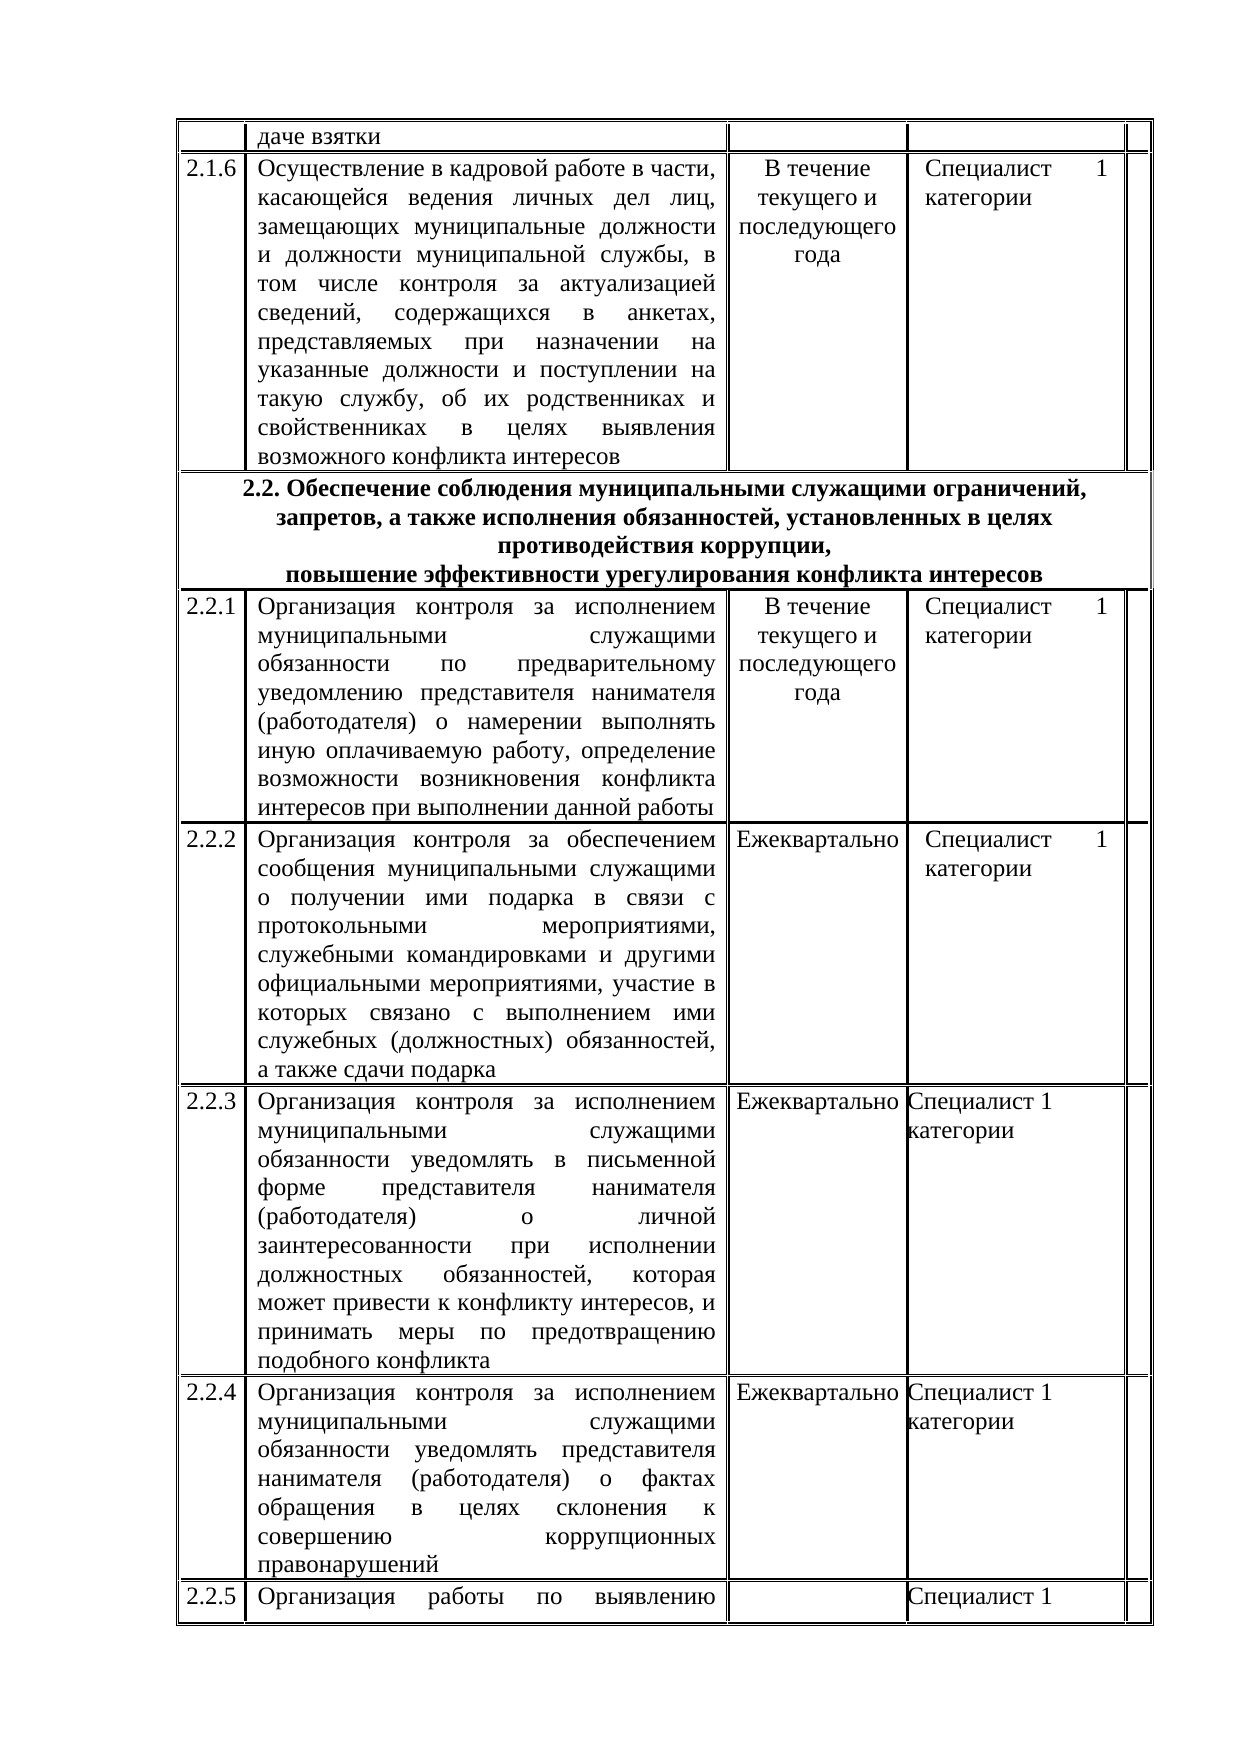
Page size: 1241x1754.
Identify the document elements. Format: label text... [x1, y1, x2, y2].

table_cell Специалист 1 категории [909, 591, 1124, 821]
table_cell 2.1.5 [179, 120, 245, 150]
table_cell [245, 1578, 728, 1622]
table_cell 2.2.4 [177, 1374, 245, 1578]
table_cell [907, 120, 1126, 150]
table_cell Специалист 1 категории [909, 154, 1124, 469]
table_cell Специалист 1 категории [909, 824, 1124, 1083]
table_cell 2.2.3 [179, 1083, 244, 1374]
table_cell Специалист 1 категории [909, 1087, 1124, 1374]
table_cell В течение текущего и последующего года [730, 591, 906, 821]
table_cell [728, 1582, 907, 1622]
table_cell [1126, 122, 1150, 150]
table_cell [1128, 588, 1152, 821]
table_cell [245, 120, 728, 150]
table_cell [907, 1578, 1126, 1622]
table_cell 2.2.2 [179, 821, 244, 1083]
table_cell Специалист 1 категории [909, 1377, 1124, 1578]
table_cell [1128, 821, 1150, 1083]
table_cell 2.1.6 [179, 150, 244, 469]
table_cell Ежеквартально [730, 824, 906, 1083]
table_cell 2.2.1 [177, 588, 244, 821]
table_cell 2.2.5 [179, 1578, 245, 1622]
table_cell В течение текущего и последующего года [730, 154, 906, 469]
table_cell Организация контроля за исполнением муниципальными служащими обязанности уведомлять представителя нанимателя (работодателя) о фактах обращения в целях склонения к совершению коррупционных правонарушений [247, 1377, 726, 1578]
table_cell Ежеквартально [730, 1087, 906, 1374]
table_cell Организация контроля за исполнением муниципальными служащими обязанности по предварительному уведомлению представителя нанимателя (работодателя) о намерении выполнять иную оплачиваемую работу, определение возможности возникновения конфликта интересов при выполнении данной работы [247, 591, 726, 821]
table_cell 2.2. Обеспечение соблюдения муниципальными служащими ограничений, запретов, а также исполнения обязанностей, установленных в целях противодействия коррупции, повышение эффективности урегулирования конфликта интересов [179, 470, 1151, 588]
table_cell [1126, 1374, 1152, 1578]
table_cell Организация контроля за обеспечением сообщения муниципальными служащими о получении ими подарка в связи с протокольными мероприятиями, служебными командировками и другими официальными мероприятиями, участие в которых связано с выполнением ими служебных (должностных) обязанностей, а также сдачи подарка [247, 824, 726, 1083]
table_cell Ежеквартально [730, 1377, 906, 1578]
table_cell [1126, 1578, 1151, 1622]
table_cell [1128, 1083, 1151, 1374]
table_cell Организация контроля за исполнением муниципальными служащими обязанности уведомлять в письменной форме представителя нанимателя (работодателя) о личной заинтересованности при исполнении должностных обязанностей, которая может привести к конфликту интересов, и принимать меры по предотвращению подобного конфликта [247, 1087, 726, 1374]
table_cell [1128, 150, 1151, 469]
table_cell Осуществление в кадровой работе в части, касающейся ведения личных дел лиц, замещающих муниципальные должности и должности муниципальной службы, в том числе контроля за актуализацией сведений, содержащихся в анкетах, представляемых при назначении на указанные должности и поступлении на такую службу, об их родственниках и свойственниках в целях выявления возможного конфликта интересов [247, 154, 726, 469]
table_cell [728, 120, 907, 150]
